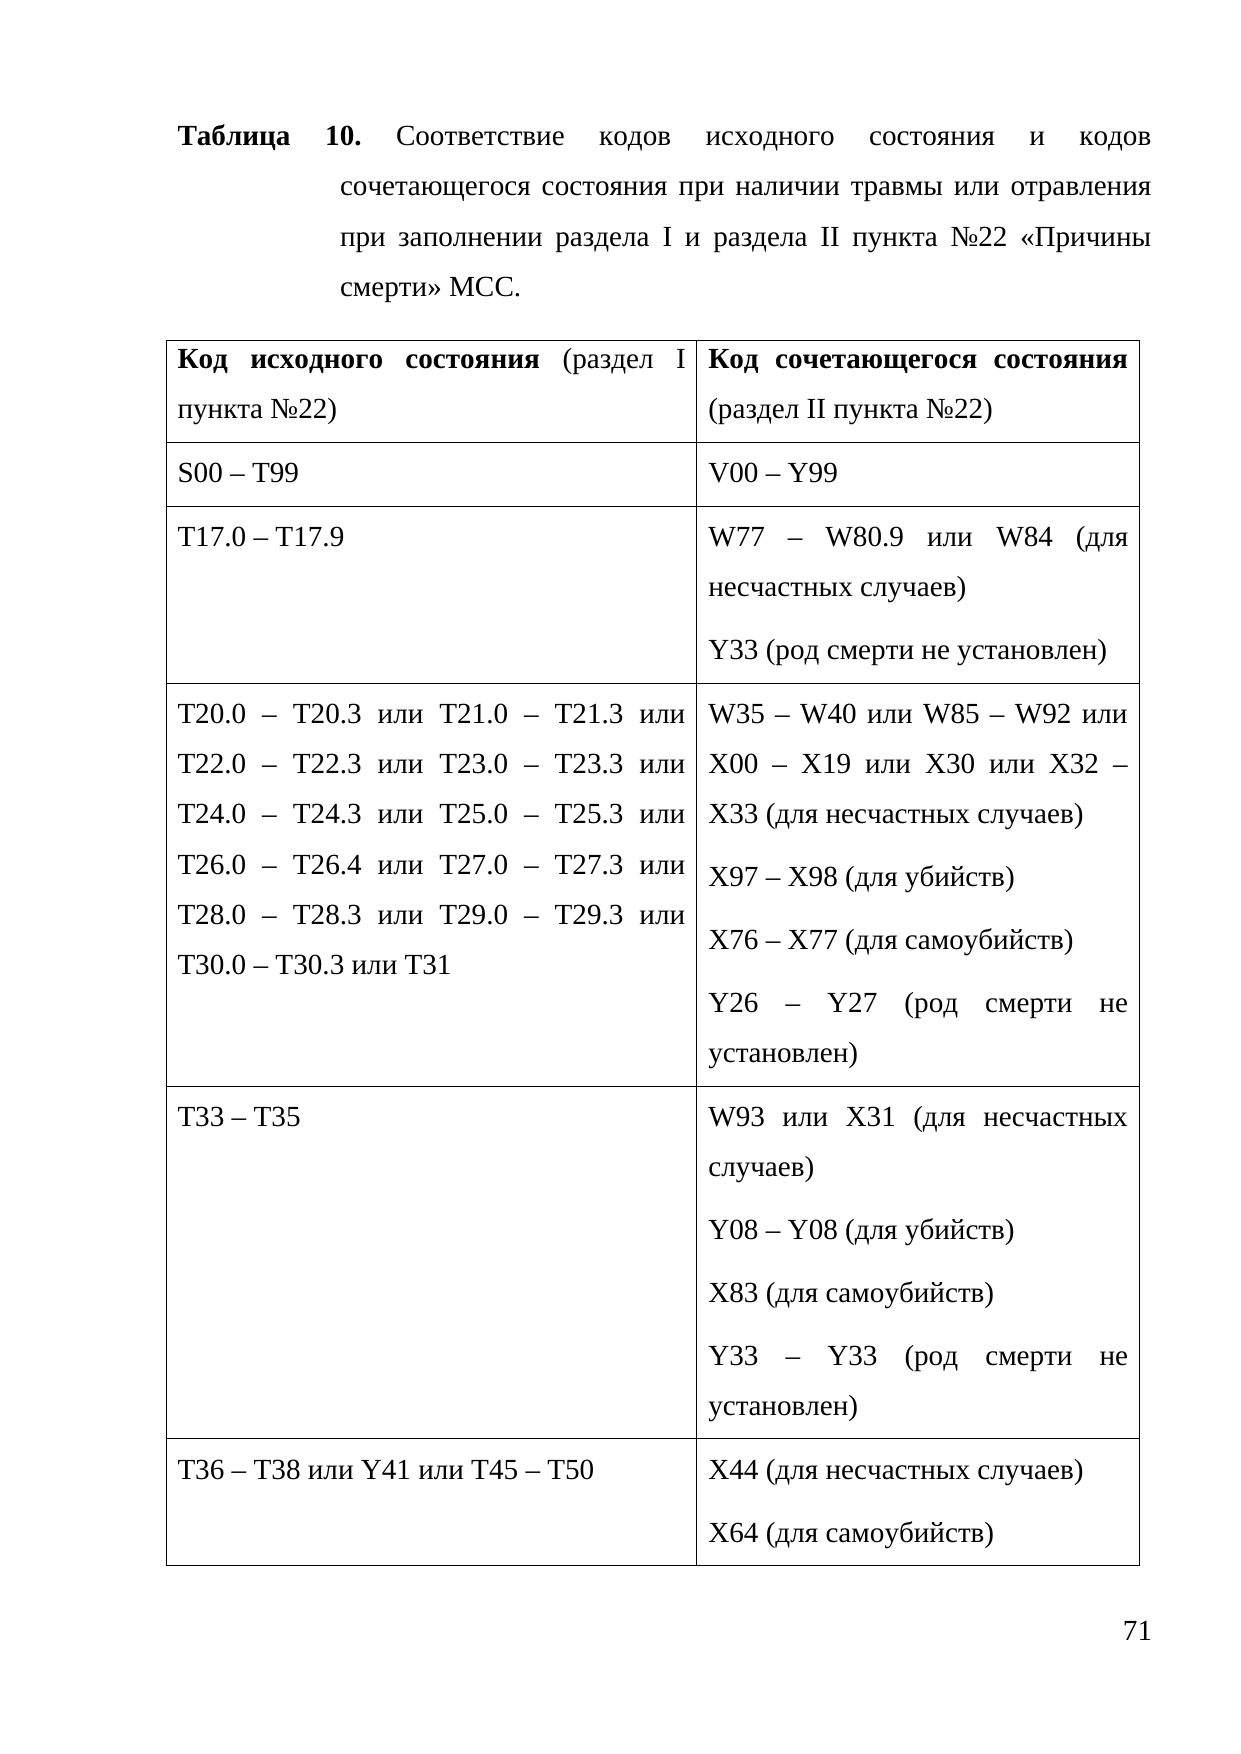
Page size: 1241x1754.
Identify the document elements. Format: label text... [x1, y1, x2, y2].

table_cell T17.0 – T17.9 [167, 507, 696, 682]
table_header Код исходного состояния (раздел I пункта №22) [167, 341, 696, 442]
table_cell S00 – T99 [167, 443, 696, 506]
text Таблица 10. Соответствие кодов исходного состояния и кодов сочетающегося состояния при наличии травмы или отравления при заполнении раздела I и раздела II пункта №22 «Причины смерти» МСС. [177, 118, 1152, 303]
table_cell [167, 1439, 696, 1565]
table_cell V00 – Y99 [697, 443, 1139, 506]
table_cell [697, 1439, 1139, 1565]
table_header Код сочетающегося состояния (раздел II пункта №22) [697, 341, 1139, 442]
table_cell W77 – W80.9 или W84 (для несчастных случаев) Y33 (род смерти не установлен) [697, 507, 1139, 682]
table_cell W35 – W40 или W85 – W92 или X00 – X19 или X30 или X32 – X33 (для несчастных случаев) X97 – X98 (для убийств) X76 – X77 (для самоубийств) Y26 – Y27 (род смерти не установлен) [697, 684, 1139, 1086]
table_cell T33 – T35 [167, 1087, 696, 1438]
table_cell W93 или X31 (для несчастных случаев) Y08 – Y08 (для убийств) X83 (для самоубийств) Y33 – Y33 (род смерти не установлен) [697, 1087, 1139, 1438]
table_cell T20.0 – T20.3 или T21.0 – T21.3 или T22.0 – T22.3 или T23.0 – T23.3 или T24.0 – T24.3 или T25.0 – T25.3 или T26.0 – T26.4 или T27.0 – T27.3 или T28.0 – T28.3 или T29.0 – T29.3 или T30.0 – T30.3 или T31 [167, 684, 696, 1086]
